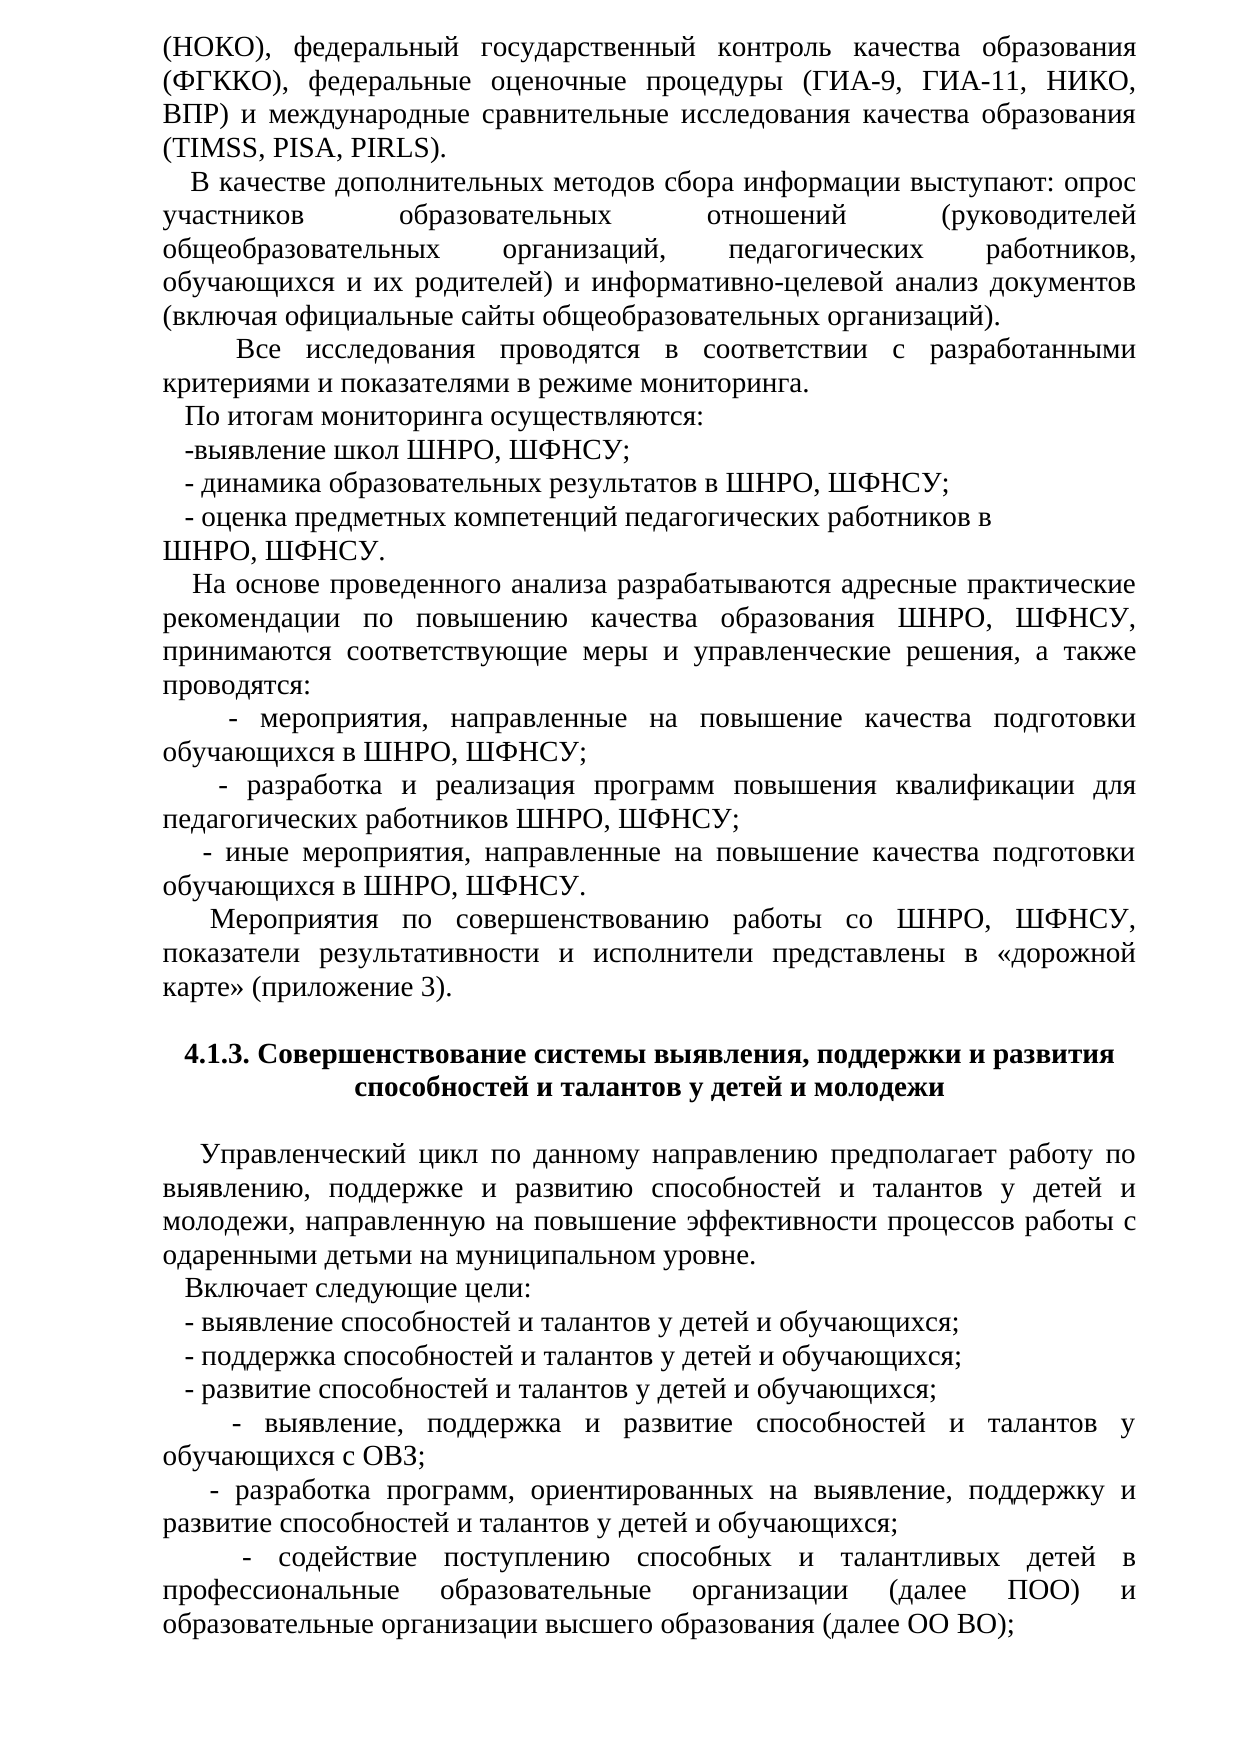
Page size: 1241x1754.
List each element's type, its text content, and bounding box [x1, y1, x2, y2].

text Включает следующие цели: [162, 1271, 1137, 1304]
text Все исследования проводятся в соответствии с разработанными критериями и показателями в режиме мониторинга. [162, 331, 1137, 398]
text На основе проведенного анализа разрабатываются адресные практические рекомендации по повышению качества образования ШНРО, ШФНСУ, принимаются соответствующие меры и управленческие решения, а также проводятся: [162, 566, 1137, 700]
text - выявление, поддержка и развитие способностей и талантов у обучающихся с ОВЗ; [162, 1405, 1137, 1472]
text - поддержка способностей и талантов у детей и обучающихся; [162, 1338, 1137, 1371]
text - выявление способностей и талантов у детей и обучающихся; [162, 1304, 1137, 1338]
text - мероприятия, направленные на повышение качества подготовки обучающихся в ШНРО, ШФНСУ; [162, 700, 1137, 767]
text - развитие способностей и талантов у детей и обучающихся; [162, 1371, 1137, 1405]
text 4.1.3. Совершенствование системы выявления, поддержки и развития способностей и талантов у детей и молодежи [162, 1036, 1137, 1103]
text Управленческий цикл по данному направлению предполагает работу по выявлению, поддержке и развитию способностей и талантов у детей и молодежи, направленную на повышение эффективности процессов работы с одаренными детьми на муниципальном уровне. [162, 1136, 1137, 1271]
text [162, 29, 1137, 164]
text В качестве дополнительных методов сбора информации выступают: опрос участников образовательных отношений (руководителей общеобразовательных организаций, педагогических работников, обучающихся и их родителей) и информативно-целевой анализ документов (включая официальные сайты общеобразовательных организаций). [162, 164, 1137, 331]
text -выявление школ ШНРО, ШФНСУ; [162, 432, 1137, 466]
text - динамика образовательных результатов в ШНРО, ШФНСУ; [162, 466, 1137, 499]
text - иные мероприятия, направленные на повышение качества подготовки обучающихся в ШНРО, ШФНСУ. [162, 834, 1137, 902]
text По итогам мониторинга осуществляются: [162, 398, 1137, 432]
text - разработка и реализация программ повышения квалификации для педагогических работников ШНРО, ШФНСУ; [162, 767, 1137, 834]
text - оценка предметных компетенций педагогических работников в [162, 499, 1137, 533]
text Мероприятия по совершенствованию работы со ШНРО, ШФНСУ, показатели результативности и исполнители представлены в «дорожной карте» (приложение 3). [162, 902, 1137, 1002]
text - разработка программ, ориентированных на выявление, поддержку и развитие способностей и талантов у детей и обучающихся; [162, 1472, 1137, 1539]
text - содействие поступлению способных и талантливых детей в профессиональные образовательные организации (далее ПОО) и образовательные организации высшего образования (далее ОО ВО); [162, 1539, 1137, 1639]
text ШНРО, ШФНСУ. [162, 533, 1137, 566]
